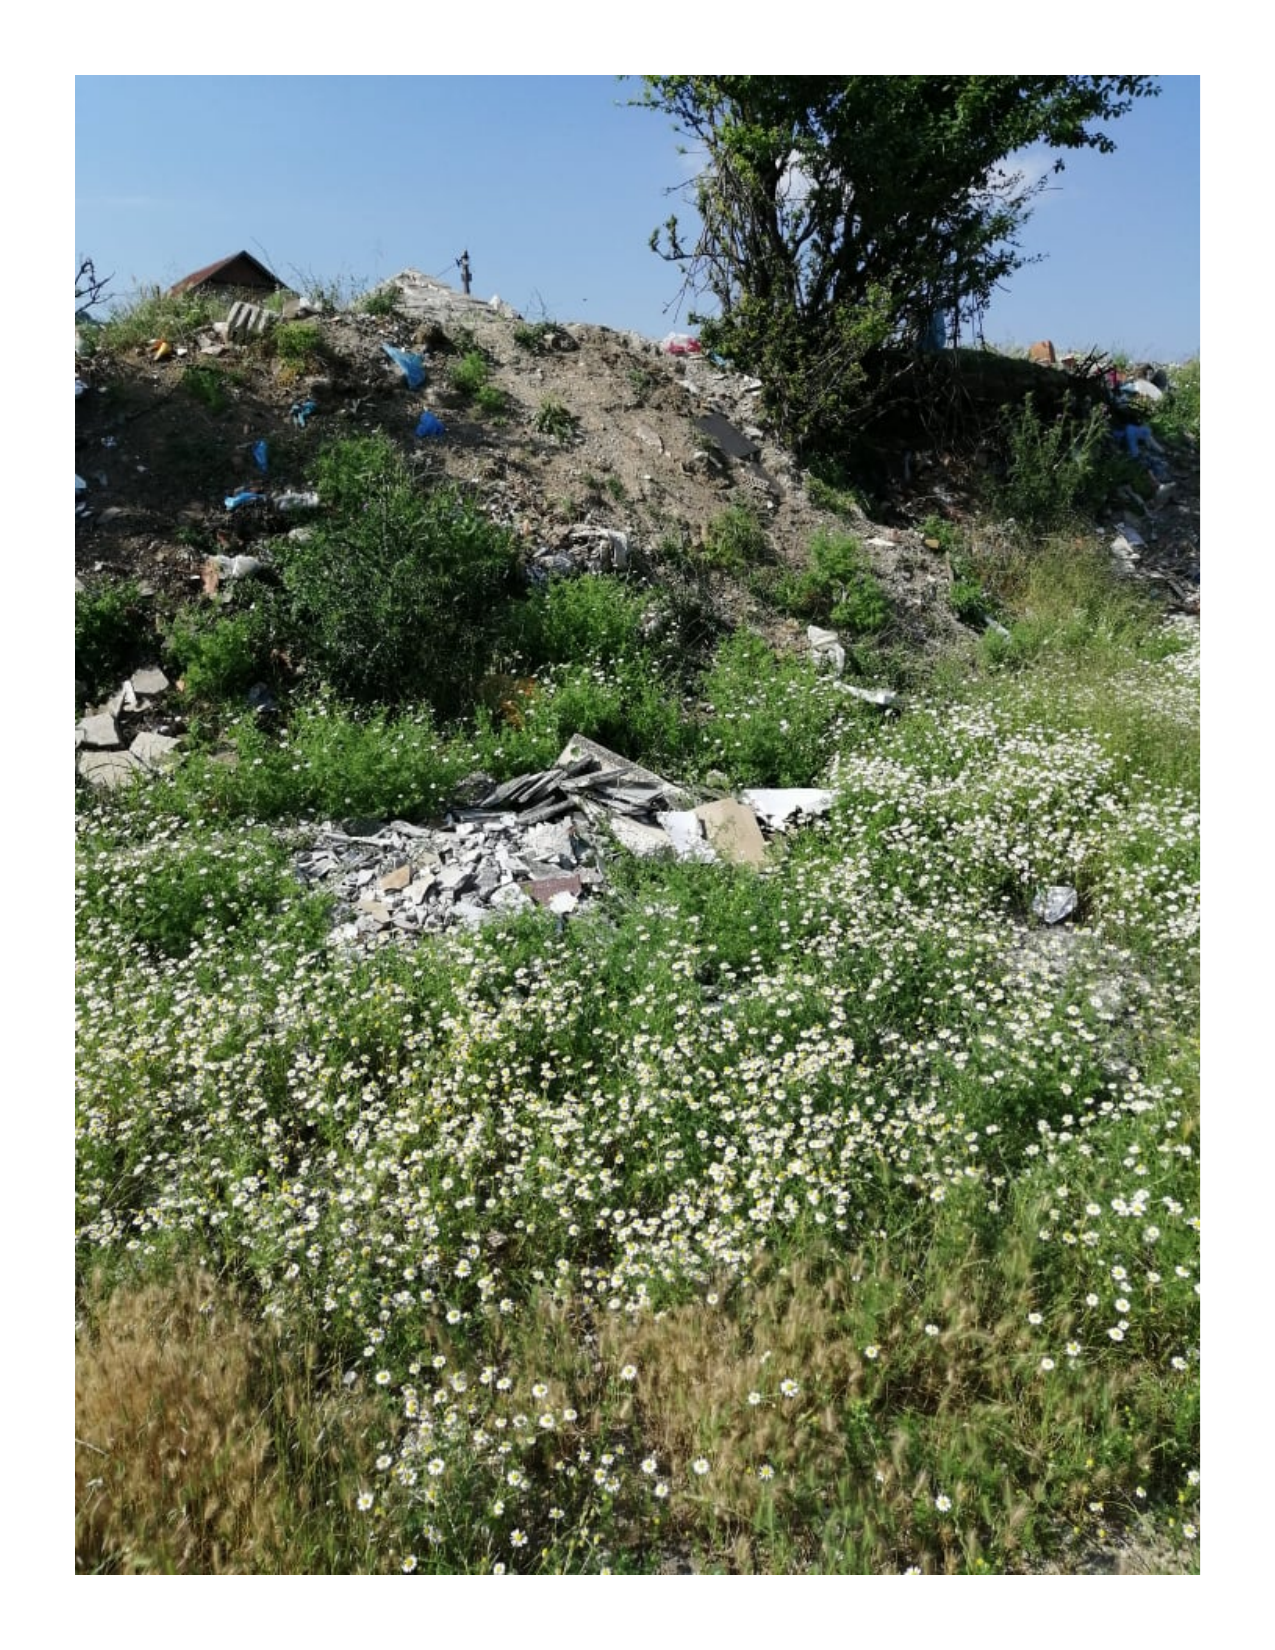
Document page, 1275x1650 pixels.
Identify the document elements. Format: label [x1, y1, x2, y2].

picture [75, 75, 1200, 1575]
